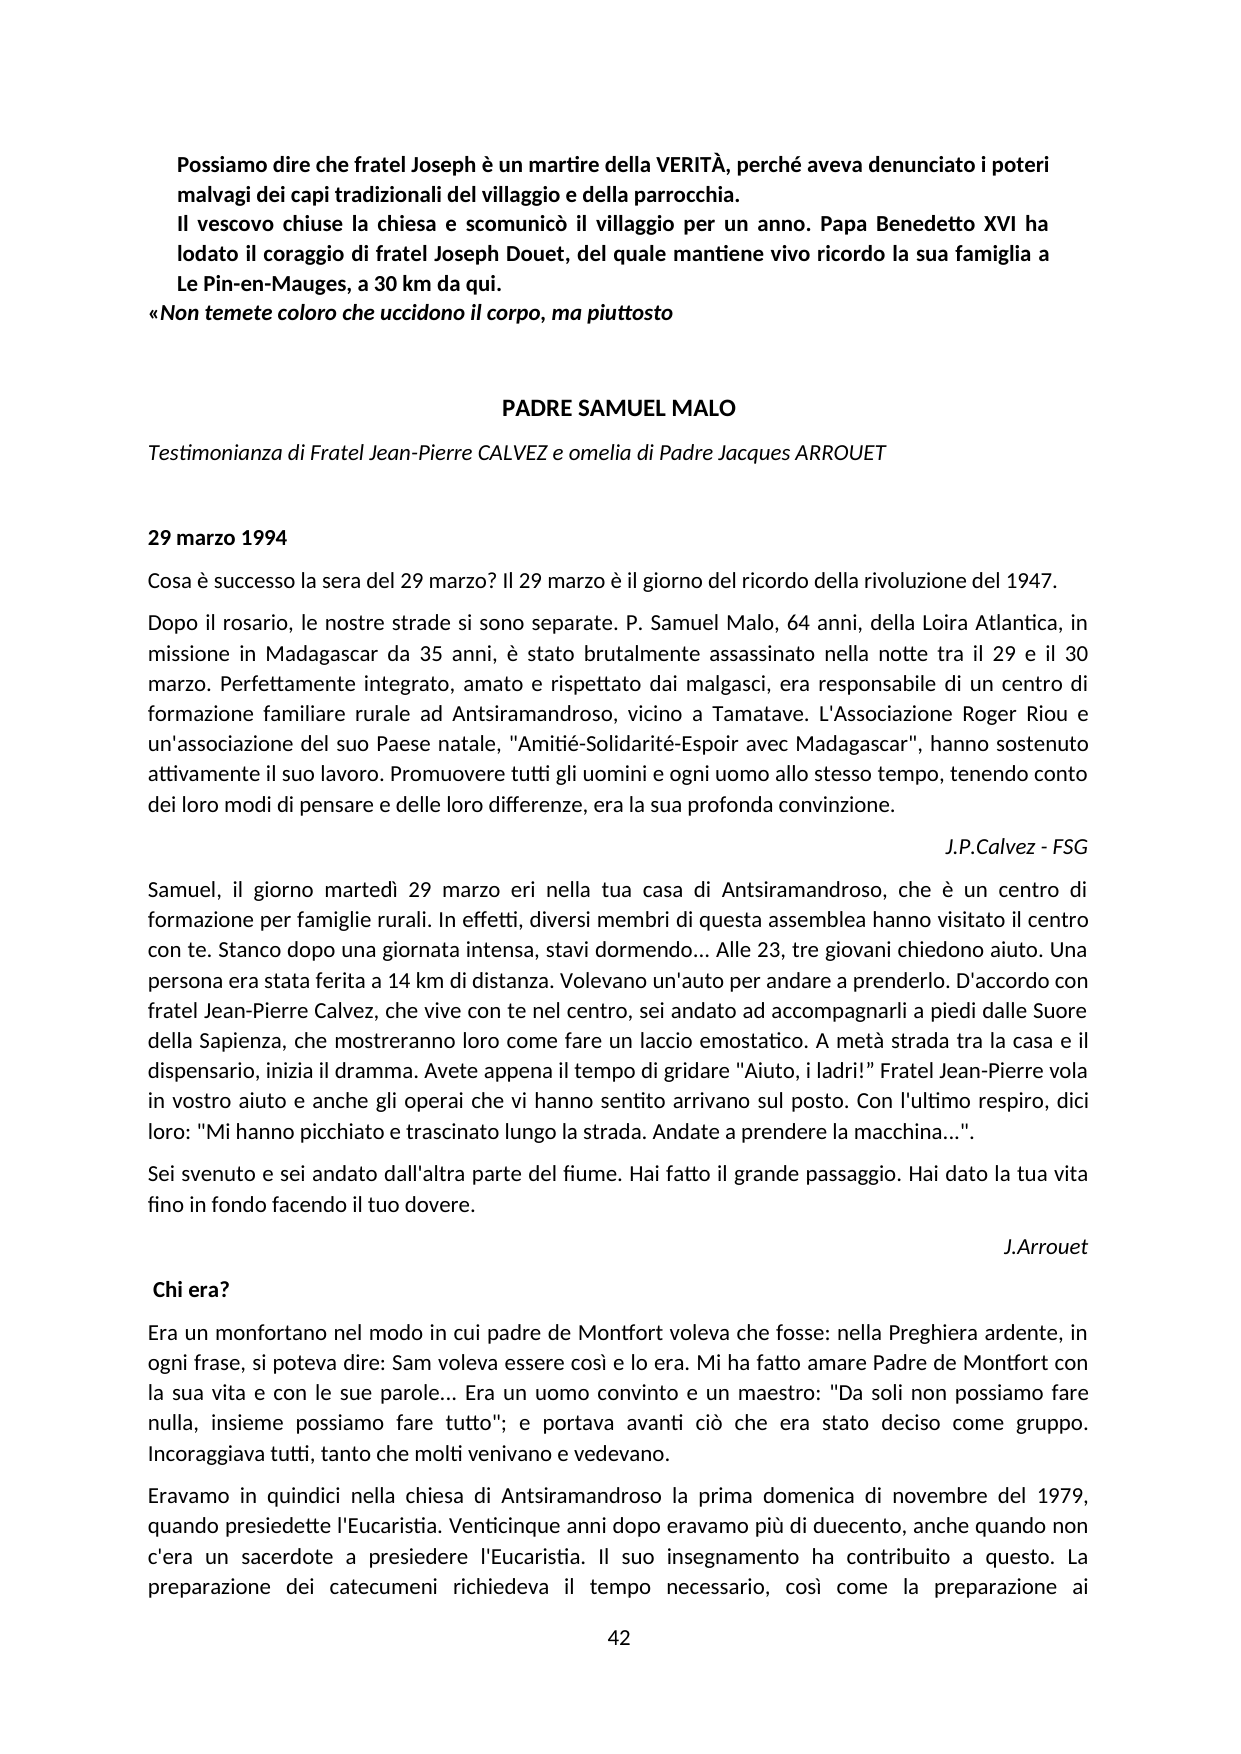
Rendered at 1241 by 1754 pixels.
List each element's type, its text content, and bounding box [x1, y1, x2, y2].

text 29 marzo 1994 [148, 523, 1090, 551]
text J.P.Calvez - FSG [148, 832, 1090, 860]
subtitle PADRE SAMUEL MALO [148, 392, 1090, 423]
text J.Arrouet [148, 1232, 1090, 1260]
text Chi era? [148, 1275, 1090, 1303]
text Samuel, il giorno martedì 29 marzo eri nella tua casa di Antsiramandroso, che è un centro di formazione per famiglie rurali. In effetti, diversi membri di questa assemblea hanno visitato il centro con te. Stanco dopo una giornata intensa, stavi dormendo... Alle 23, tre giovani chiedono aiuto. Una persona era stata ferita a 14 km di distanza. Volevano un'auto per andare a prenderlo. D'accordo con fratel Jean-Pierre Calvez, che vive con te nel centro, sei andato ad accompagnarli a piedi dalle Suore della Sapienza, che mostreranno loro come fare un laccio emostatico. A metà strada tra la casa e il dispensario, inizia il dramma. Avete appena il tempo di gridare "Aiuto, i ladri!” Fratel Jean-Pierre vola in vostro aiuto e anche gli operai che vi hanno sentito arrivano sul posto. Con l'ultimo respiro, dici loro: "Mi hanno picchiato e trascinato lungo la strada. Andate a prendere la macchina...". [148, 875, 1090, 1145]
text Sei svenuto e sei andato dall'altra parte del fiume. Hai fatto il grande passaggio. Hai dato la tua vita fino in fondo facendo il tuo dovere. [148, 1159, 1090, 1218]
text Cosa è successo la sera del 29 marzo? Il 29 marzo è il giorno del ricordo della rivoluzione del 1947. [148, 566, 1090, 594]
text «Non temete coloro che uccidono il corpo, ma piuttosto [148, 298, 1090, 326]
text Era un monfortano nel modo in cui padre de Montfort voleva che fosse: nella Preghiera ardente, in ogni frase, si poteva dire: Sam voleva essere così e lo era. Mi ha fatto amare Padre de Montfort con la sua vita e con le sue parole... Era un uomo convinto e un maestro: "Da soli non possiamo fare nulla, insieme possiamo fare tutto"; e portava avanti ciò che era stato deciso come gruppo. Incoraggiava tutti, tanto che molti venivano e vedevano. [148, 1318, 1090, 1467]
text Testimonianza di Fratel Jean-Pierre CALVEZ e omelia di Padre Jacques ARROUET [148, 438, 1090, 466]
text Il vescovo chiuse la chiesa e scomunicò il villaggio per un anno. Papa Benedetto XVI ha lodato il coraggio di fratel Joseph Douet, del quale mantiene vivo ricordo la sua famiglia a Le Pin-en-Mauges, a 30 km da qui. [177, 209, 1051, 297]
text Possiamo dire che fratel Joseph è un martire della VERITÀ, perché aveva denunciato i poteri malvagi dei capi tradizionali del villaggio e della parrocchia. [177, 150, 1051, 208]
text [148, 1481, 1090, 1600]
text Dopo il rosario, le nostre strade si sono separate. P. Samuel Malo, 64 anni, della Loira Atlantica, in missione in Madagascar da 35 anni, è stato brutalmente assassinato nella notte tra il 29 e il 30 marzo. Perfettamente integrato, amato e rispettato dai malgasci, era responsabile di un centro di formazione familiare rurale ad Antsiramandroso, vicino a Tamatave. L'Associazione Roger Riou e un'associazione del suo Paese natale, "Amitié-Solidarité-Espoir avec Madagascar", hanno sostenuto attivamente il suo lavoro. Promuovere tutti gli uomini e ogni uomo allo stesso tempo, tenendo conto dei loro modi di pensare e delle loro differenze, era la sua profonda convinzione. [148, 608, 1090, 818]
